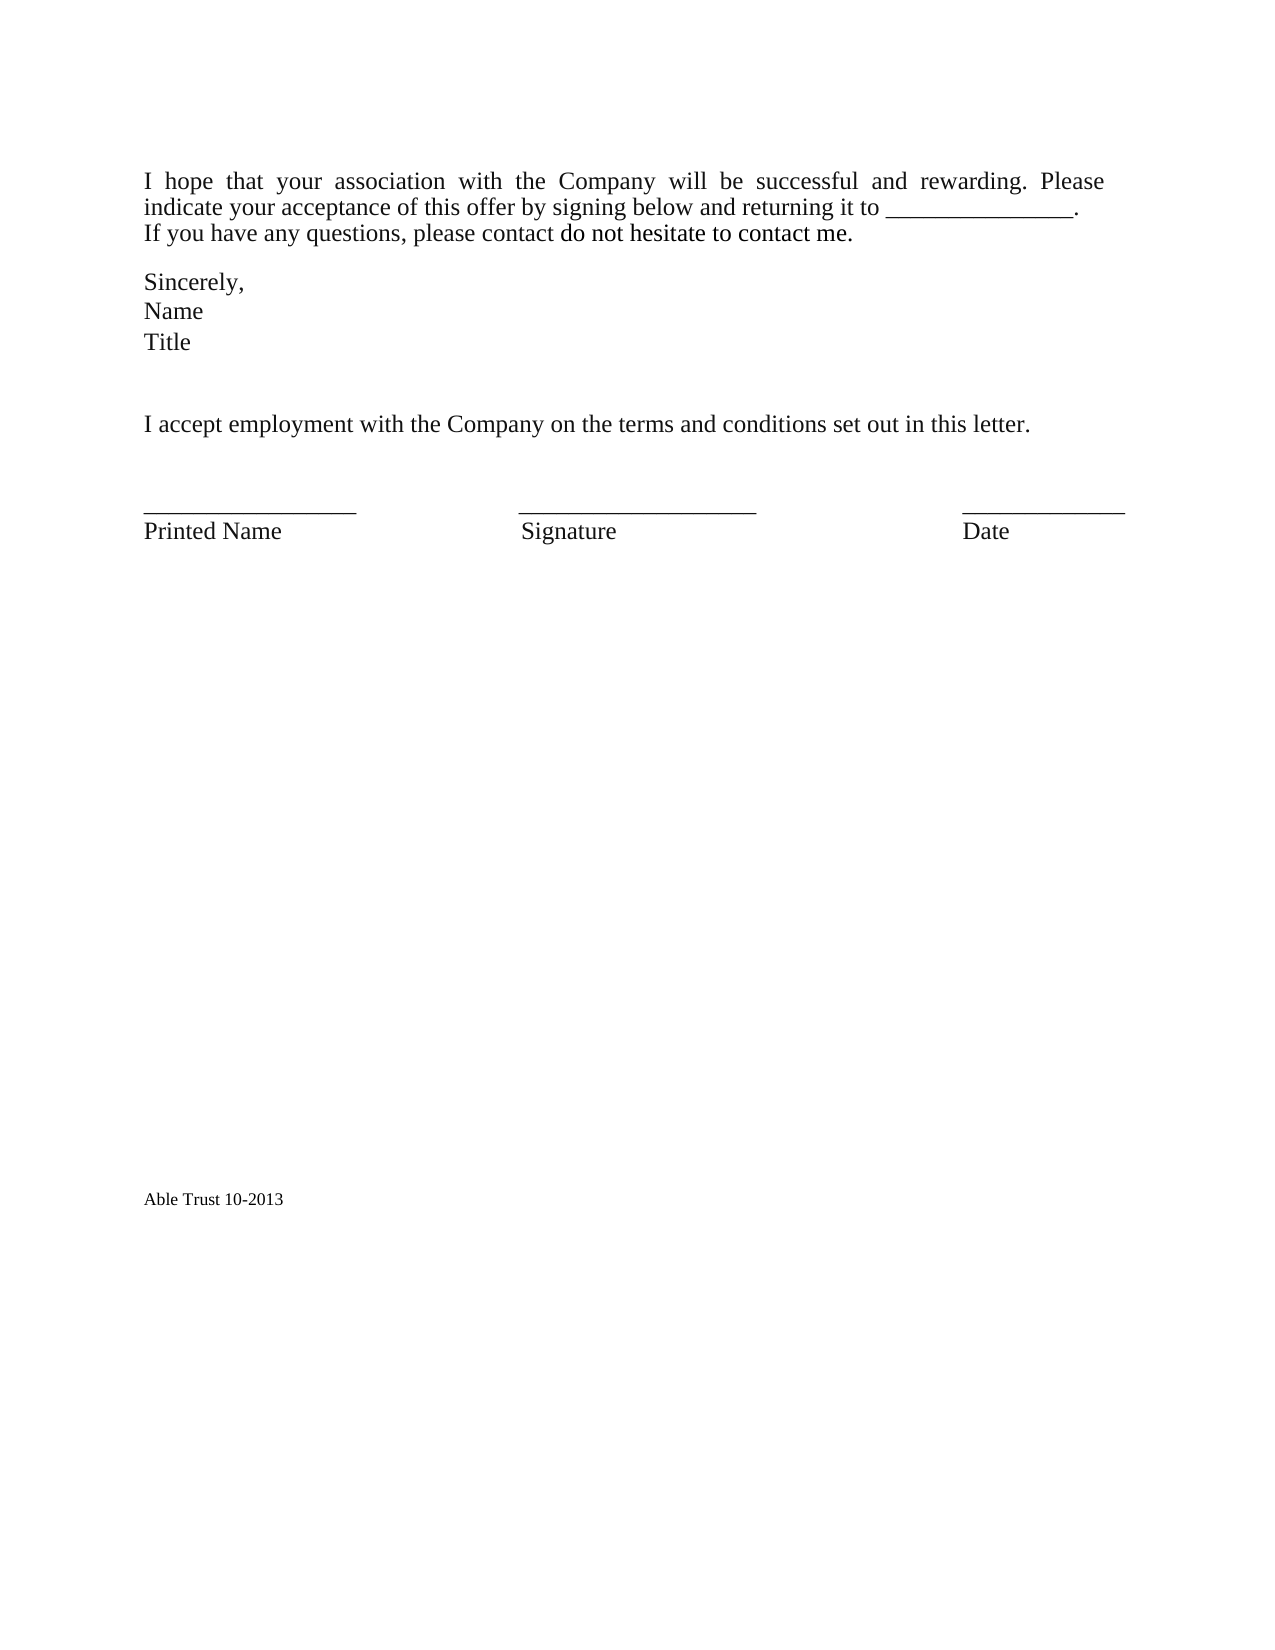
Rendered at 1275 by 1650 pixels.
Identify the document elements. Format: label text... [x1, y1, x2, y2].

text Title [144, 327, 1125, 356]
text If you have any questions, please contact do not hesitate to contact me. [144, 221, 1106, 247]
text Printed Name Signature Date [144, 516, 1125, 545]
text I hope that your association with the Company will be successful and rewarding. Please indicate your acceptance of this offer by signing below and returning it to _______________. [144, 169, 1106, 221]
text Able Trust 10-2013 [144, 1189, 1125, 1209]
text Sincerely, [144, 270, 1106, 296]
text _________________ ___________________ _____________ [144, 488, 1125, 516]
text I accept employment with the Company on the terms and conditions set out in this letter. [144, 409, 1125, 438]
text Name [144, 296, 1125, 325]
